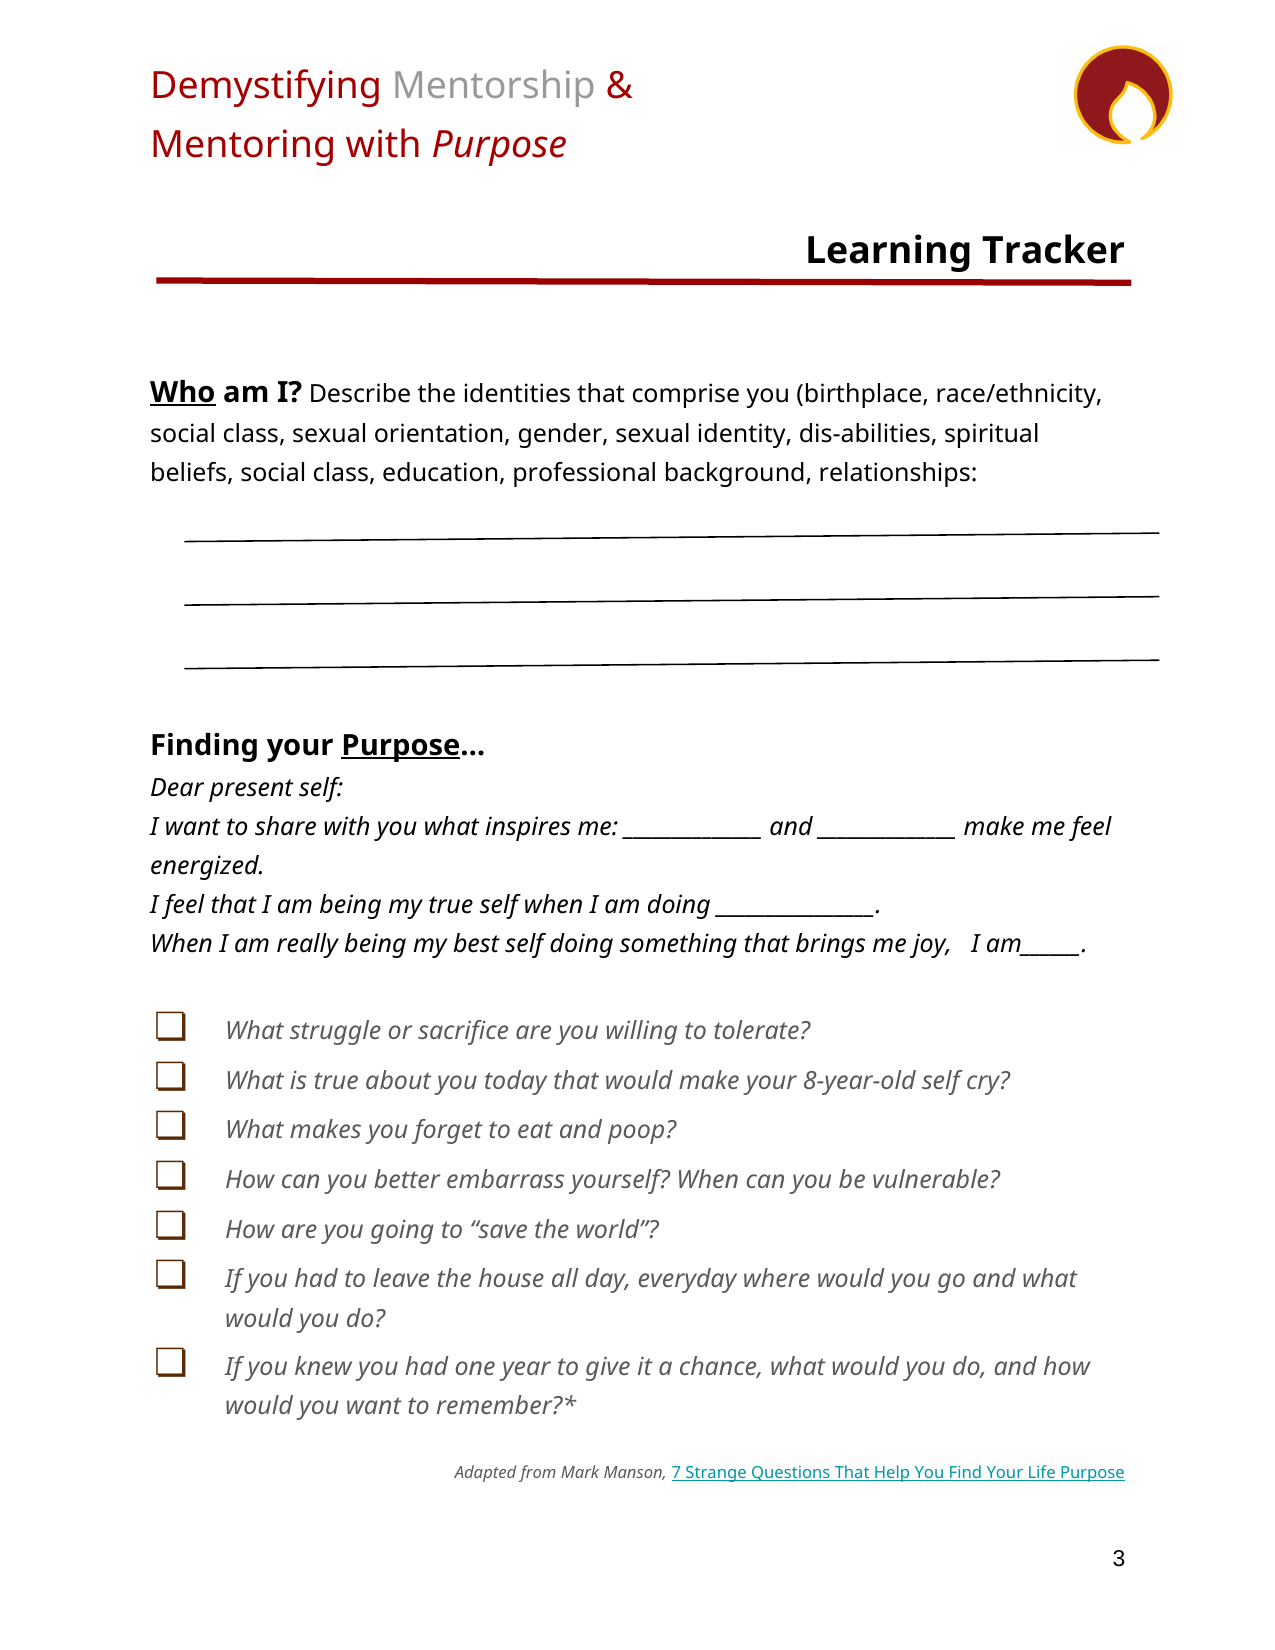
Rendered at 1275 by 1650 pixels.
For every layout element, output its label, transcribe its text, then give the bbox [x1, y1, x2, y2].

list What is true about you today that would make your 8-year-old self cry? [187, 1054, 1125, 1097]
text Learning Tracker [150, 223, 1125, 325]
list If you knew you had one year to give it a chance, what would you do, and how would you want to remember?* [187, 1340, 1125, 1422]
text Who am I? Describe the identities that comprise you (birthplace, race/ethnicity, social class, sexual orientation, gender, sexual identity, dis-abilities, spiritual beliefs, social class, education, professional background, relationships: [150, 371, 1125, 489]
list What makes you forget to eat and poop? [187, 1104, 1125, 1147]
picture [1059, 43, 1184, 150]
list How are you going to “save the world”? [187, 1203, 1125, 1246]
list What struggle or sacrifice are you willing to tolerate? [187, 1004, 1125, 1048]
list How can you better embarrass yourself? When can you be vulnerable? [187, 1153, 1125, 1196]
text Finding your Purpose… [150, 724, 1125, 763]
text Dear present self: [150, 769, 1125, 803]
text I want to share with you what inspires me: ______________ and ______________ make me feel energized. [150, 809, 1125, 882]
text Adapted from Mark Manson, 7 Strange Questions That Help You Find Your Life Purpose [150, 1461, 671, 1483]
text When I am really being my best self doing something that brings me joy, I am______. [150, 926, 1125, 960]
list If you had to leave the house all day, everyday where would you go and what would you do? [187, 1252, 1125, 1335]
text I feel that I am being my true self when I am doing ________________. [150, 887, 1125, 921]
